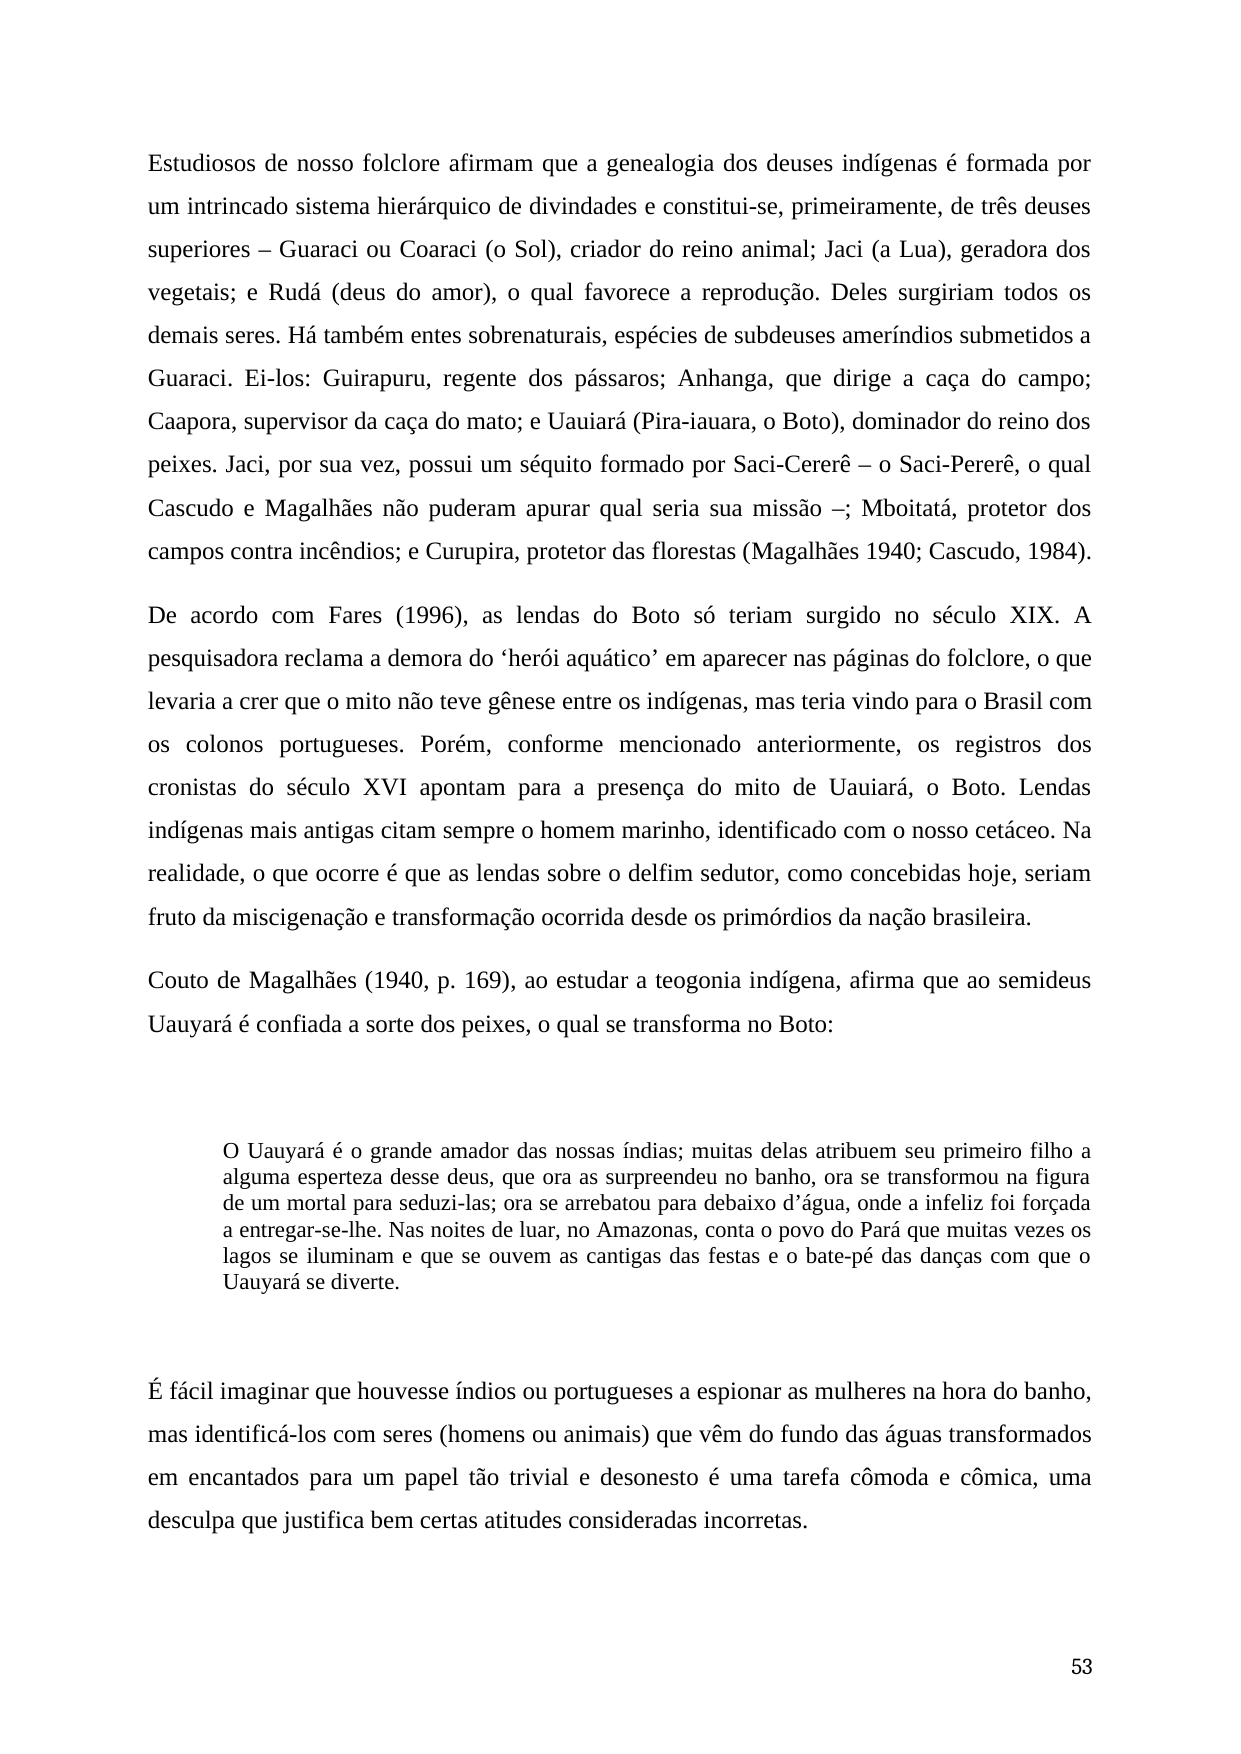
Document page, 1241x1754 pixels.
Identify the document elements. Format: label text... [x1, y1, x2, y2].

text Estudiosos de nosso folclore afirmam que a genealogia dos deuses indígenas é formada por um intrincado sistema hierárquico de divindades e constitui-se, primeiramente, de três deuses superiores – Guaraci ou Coaraci (o Sol), criador do reino animal; Jaci (a Lua), geradora dos vegetais; e Rudá (deus do amor), o qual favorece a reprodução. Deles surgiriam todos os demais seres. Há também entes sobrenaturais, espécies de subdeuses ameríndios submetidos a Guaraci. Ei-los: Guirapuru, regente dos pássaros; Anhanga, que dirige a caça do campo; Caapora, supervisor da caça do mato; e Uauiará (Pira-iauara, o Boto), dominador do reino dos peixes. Jaci, por sua vez, possui um séquito formado por Saci-Cererê – o Saci-Pererê, o qual Cascudo e Magalhães não puderam apurar qual seria sua missão –; Mboitatá, protetor dos campos contra incêndios; e Curupira, protetor das florestas (Magalhães 1940; Cascudo, 1984). [148, 148, 1092, 564]
text De acordo com Fares (1996), as lendas do Boto só teriam surgido no século XIX. A pesquisadora reclama a demora do ‘herói aquático’ em aparecer nas páginas do folclore, o que levaria a crer que o mito não teve gênese entre os indígenas, mas teria vindo para o Brasil com os colonos portugueses. Porém, conforme mencionado anteriormente, os registros dos cronistas do século XVI apontam para a presença do mito de Uauiará, o Boto. Lendas indígenas mais antigas citam sempre o homem marinho, identificado com o nosso cetáceo. Na realidade, o que ocorre é que as lendas sobre o delfim sedutor, como concebidas hoje, seriam fruto da miscigenação e transformação ocorrida desde os primórdios da nação brasileira. [148, 600, 1092, 930]
text Couto de Magalhães (1940, p. 169), ao estudar a teogonia indígena, afirma que ao semideus Uauyará é confiada a sorte dos peixes, o qual se transforma no Boto: [148, 966, 1092, 1037]
text O Uauyará é o grande amador das nossas índias; muitas delas atribuem seu primeiro filho a alguma esperteza desse deus, que ora as surpreendeu no banho, ora se transformou na figura de um mortal para seduzi-las; ora se arrebatou para debaixo d’água, onde a infeliz foi forçada a entregar-se-lhe. Nas noites de luar, no Amazonas, conta o povo do Pará que muitas vezes os lagos se iluminam e que se ouvem as cantigas das festas e o bate-pé das danças com que o Uauyará se diverte. [223, 1137, 1092, 1295]
text É fácil imaginar que houvesse índios ou portugueses a espionar as mulheres na hora do banho, mas identificá-los com seres (homens ou animais) que vêm do fundo das águas transformados em encantados para um papel tão trivial e desonesto é uma tarefa cômoda e cômica, uma desculpa que justifica bem certas atitudes consideradas incorretas. [148, 1376, 1092, 1534]
